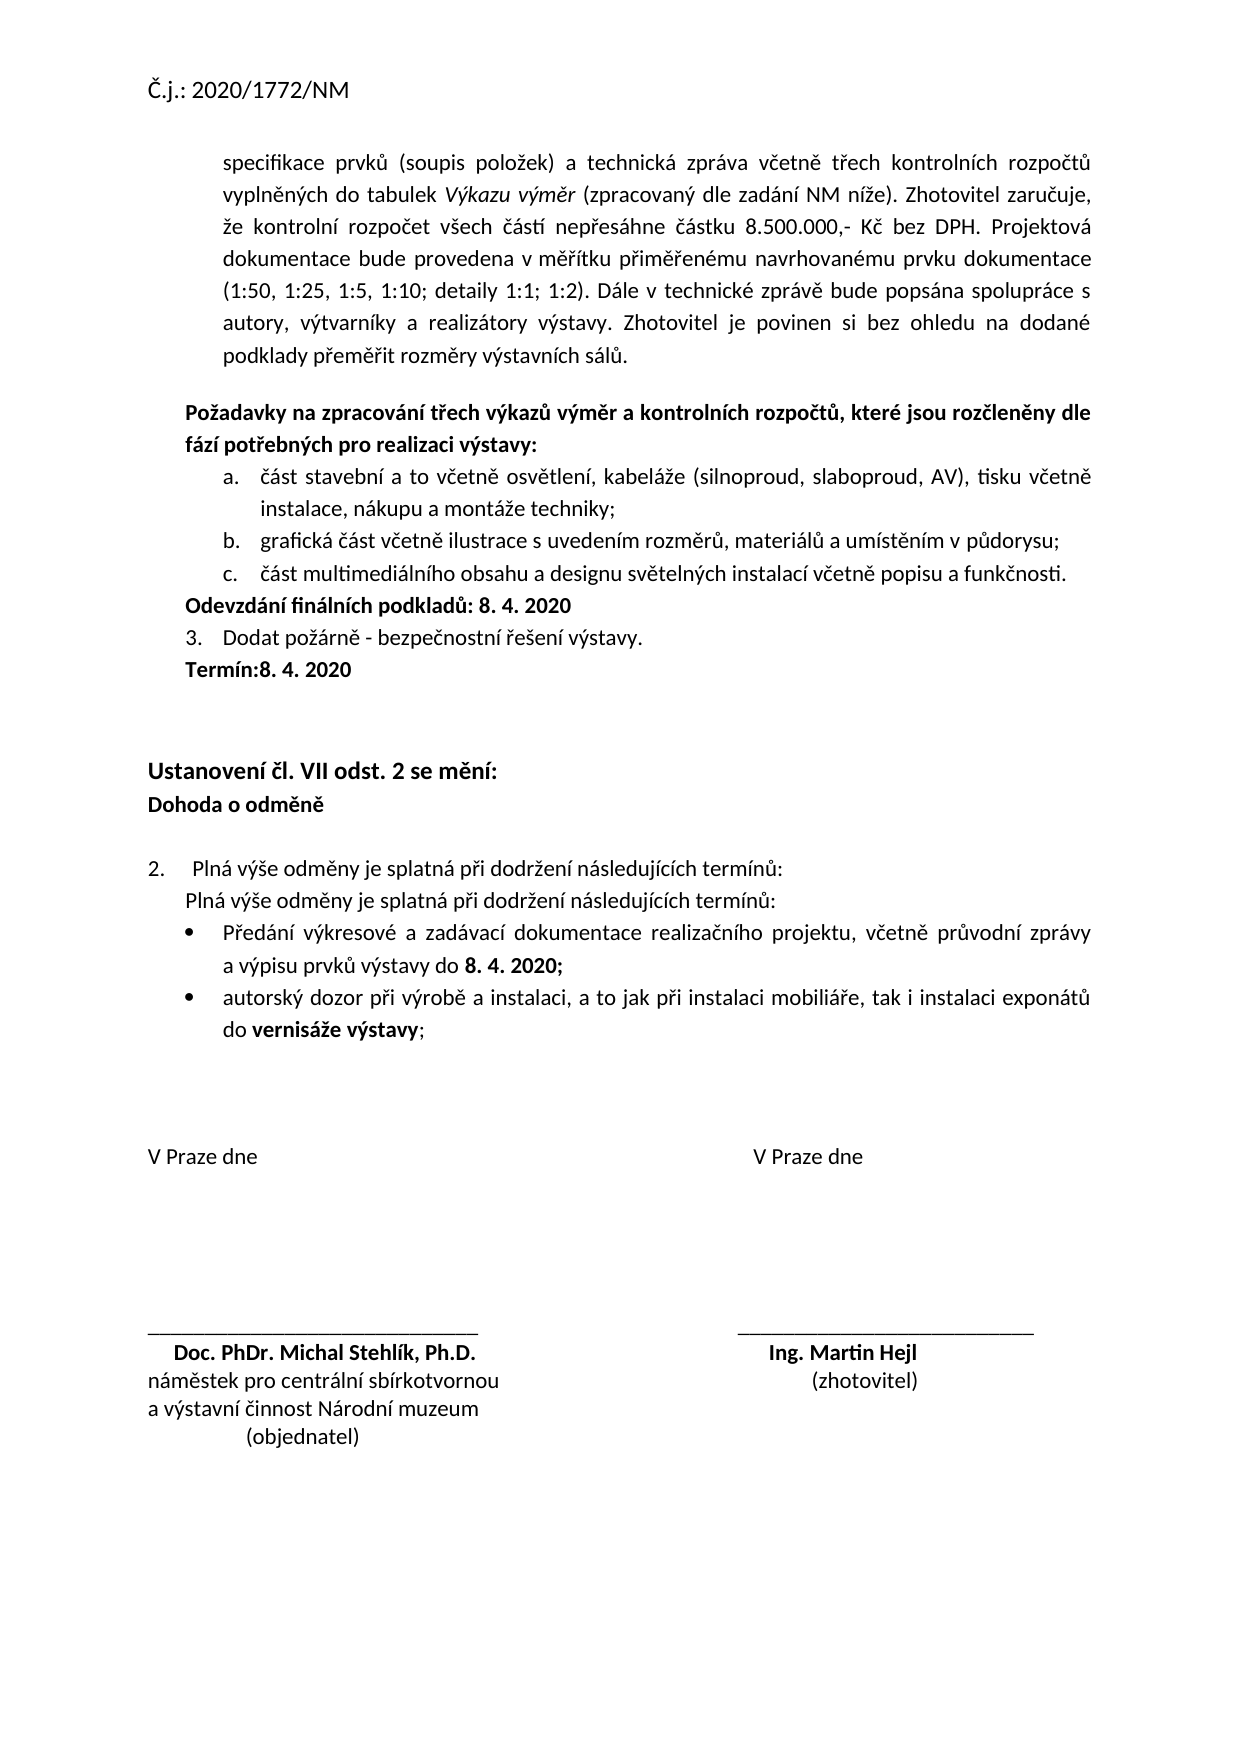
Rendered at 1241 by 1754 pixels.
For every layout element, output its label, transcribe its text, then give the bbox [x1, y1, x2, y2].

text Požadavky na zpracování třech výkazů výměr a kontrolních rozpočtů, které jsou rozčleněny dle fází potřebných pro realizaci výstavy: [185, 398, 1093, 458]
text Plná výše odměny je splatná při dodržení následujících termínů: [185, 886, 1093, 914]
text Dohoda o odměně [148, 790, 1093, 818]
list část stavební a to včetně osvětlení, kabeláže (silnoproud, slaboproud, AV), tisku včetně instalace, nákupu a montáže techniky; [223, 462, 1093, 522]
text (objednatel) [148, 1422, 1093, 1450]
text _____________________________ __________________________ [148, 1310, 1093, 1338]
list grafická část včetně ilustrace s uvedením rozměrů, materiálů a umístěním v půdorysu; [223, 527, 1093, 555]
text Odevzdání finálních podkladů: 8. 4. 2020 [148, 591, 1093, 619]
text náměstek pro centrální sbírkotvornou (zhotovitel) [148, 1366, 1093, 1394]
list část multimediálního obsahu a designu světelných instalací včetně popisu a funkčnosti. [223, 559, 1093, 587]
list Plná výše odměny je splatná při dodržení následujících termínů: [148, 854, 1093, 882]
text Ustanovení čl. VII odst. 2 se mění: [148, 755, 1093, 785]
text Termín:8. 4. 2020 [185, 655, 1093, 683]
list Dodat požárně - bezpečnostní řešení výstavy. [185, 623, 1093, 651]
list autorský dozor při výrobě a instalaci, a to jak při instalaci mobiliáře, tak i instalaci exponátů do vernisáže výstavy; [185, 983, 1093, 1043]
text V Praze dne V Praze dne [148, 1142, 1093, 1170]
text Doc. PhDr. Michal Stehlík, Ph.D. Ing. Martin Hejl [148, 1338, 1093, 1366]
list Předání výkresové a zadávací dokumentace realizačního projektu, včetně průvodní zprávy a výpisu prvků výstavy do 8. 4. 2020; [185, 918, 1093, 979]
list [185, 148, 1093, 369]
text a výstavní činnost Národní muzeum [148, 1394, 1093, 1422]
